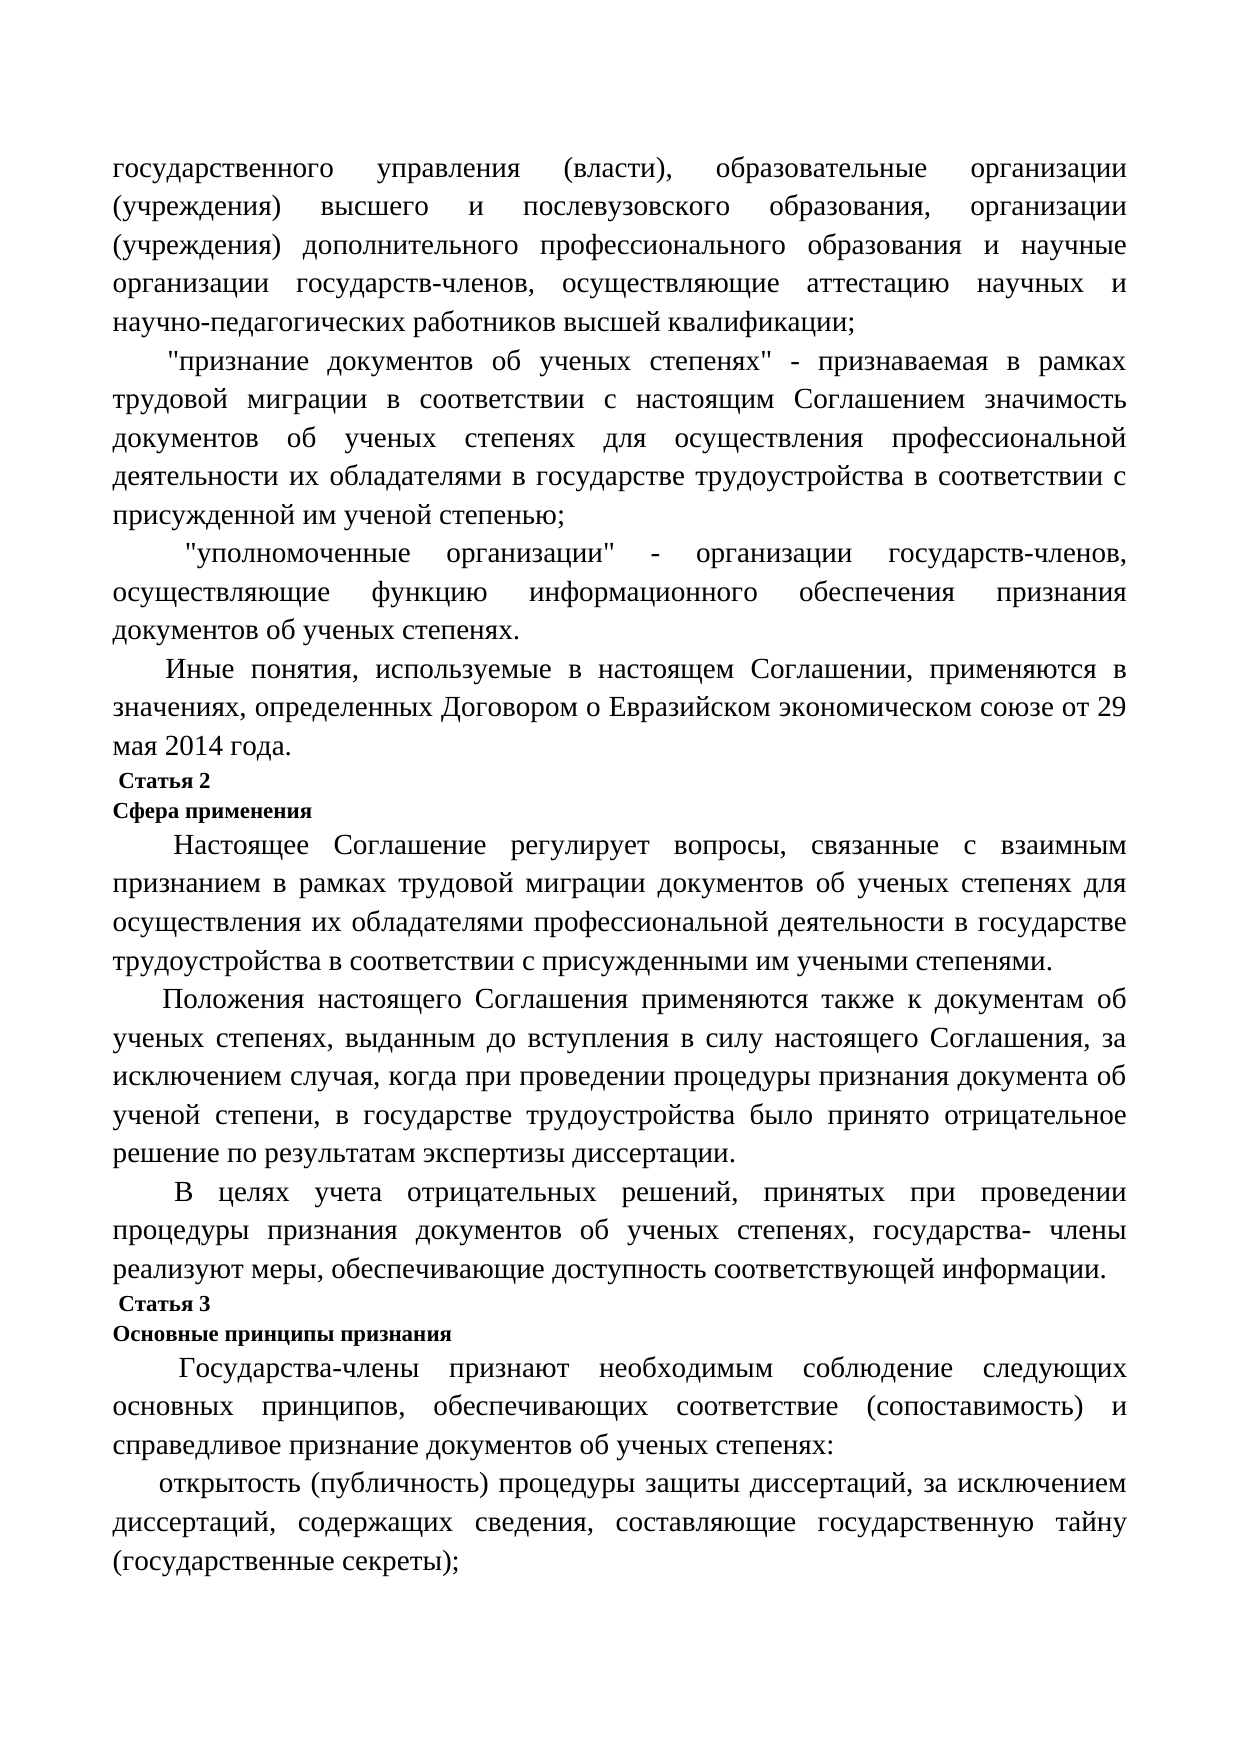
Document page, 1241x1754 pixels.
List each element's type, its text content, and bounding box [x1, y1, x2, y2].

text Государства-члены признают необходимым соблюдение следующих основных принципов, обеспечивающих соответствие (сопоставимость) и справедливое признание документов об ученых степенях: [112, 1350, 1128, 1461]
text В целях учета отрицательных решений, принятых при проведении процедуры признания документов об ученых степенях, государства- члены реализуют меры, обеспечивающие доступность соответствующей информации. [112, 1174, 1128, 1284]
text Положения настоящего Соглашения применяются также к документам об ученых степенях, выданным до вступления в силу настоящего Соглашения, за исключением случая, когда при проведении процедуры признания документа об ученой степени, в государстве трудоустройства было принято отрицательное решение по результатам экспертизы диссертации. [112, 981, 1128, 1169]
text Статья 3 Основные принципы признания [112, 1289, 1128, 1346]
text "признание документов об ученых степенях" - признаваемая в рамках трудовой миграции в соответствии с настоящим Соглашением значимость документов об ученых степенях для осуществления профессиональной деятельности их обладателями в государстве трудоустройства в соответствии с присужденной им ученой степенью; [112, 343, 1128, 530]
text Иные понятия, используемые в настоящем Соглашении, применяются в значениях, определенных Договором о Евразийском экономическом союзе от 29 мая 2014 года. [112, 651, 1128, 762]
text Статья 2 Сфера применения [112, 767, 1128, 823]
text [112, 150, 1128, 338]
text "уполномоченные организации" - организации государств-членов, осуществляющие функцию информационного обеспечения признания документов об ученых степенях. [112, 535, 1128, 646]
text открытость (публичность) процедуры защиты диссертаций, за исключением диссертаций, содержащих сведения, составляющие государственную тайну (государственные секреты); [112, 1466, 1128, 1576]
text Настоящее Соглашение регулирует вопросы, связанные с взаимным признанием в рамках трудовой миграции документов об ученых степенях для осуществления их обладателями профессиональной деятельности в государстве трудоустройства в соответствии с присужденными им учеными степенями. [112, 827, 1128, 976]
